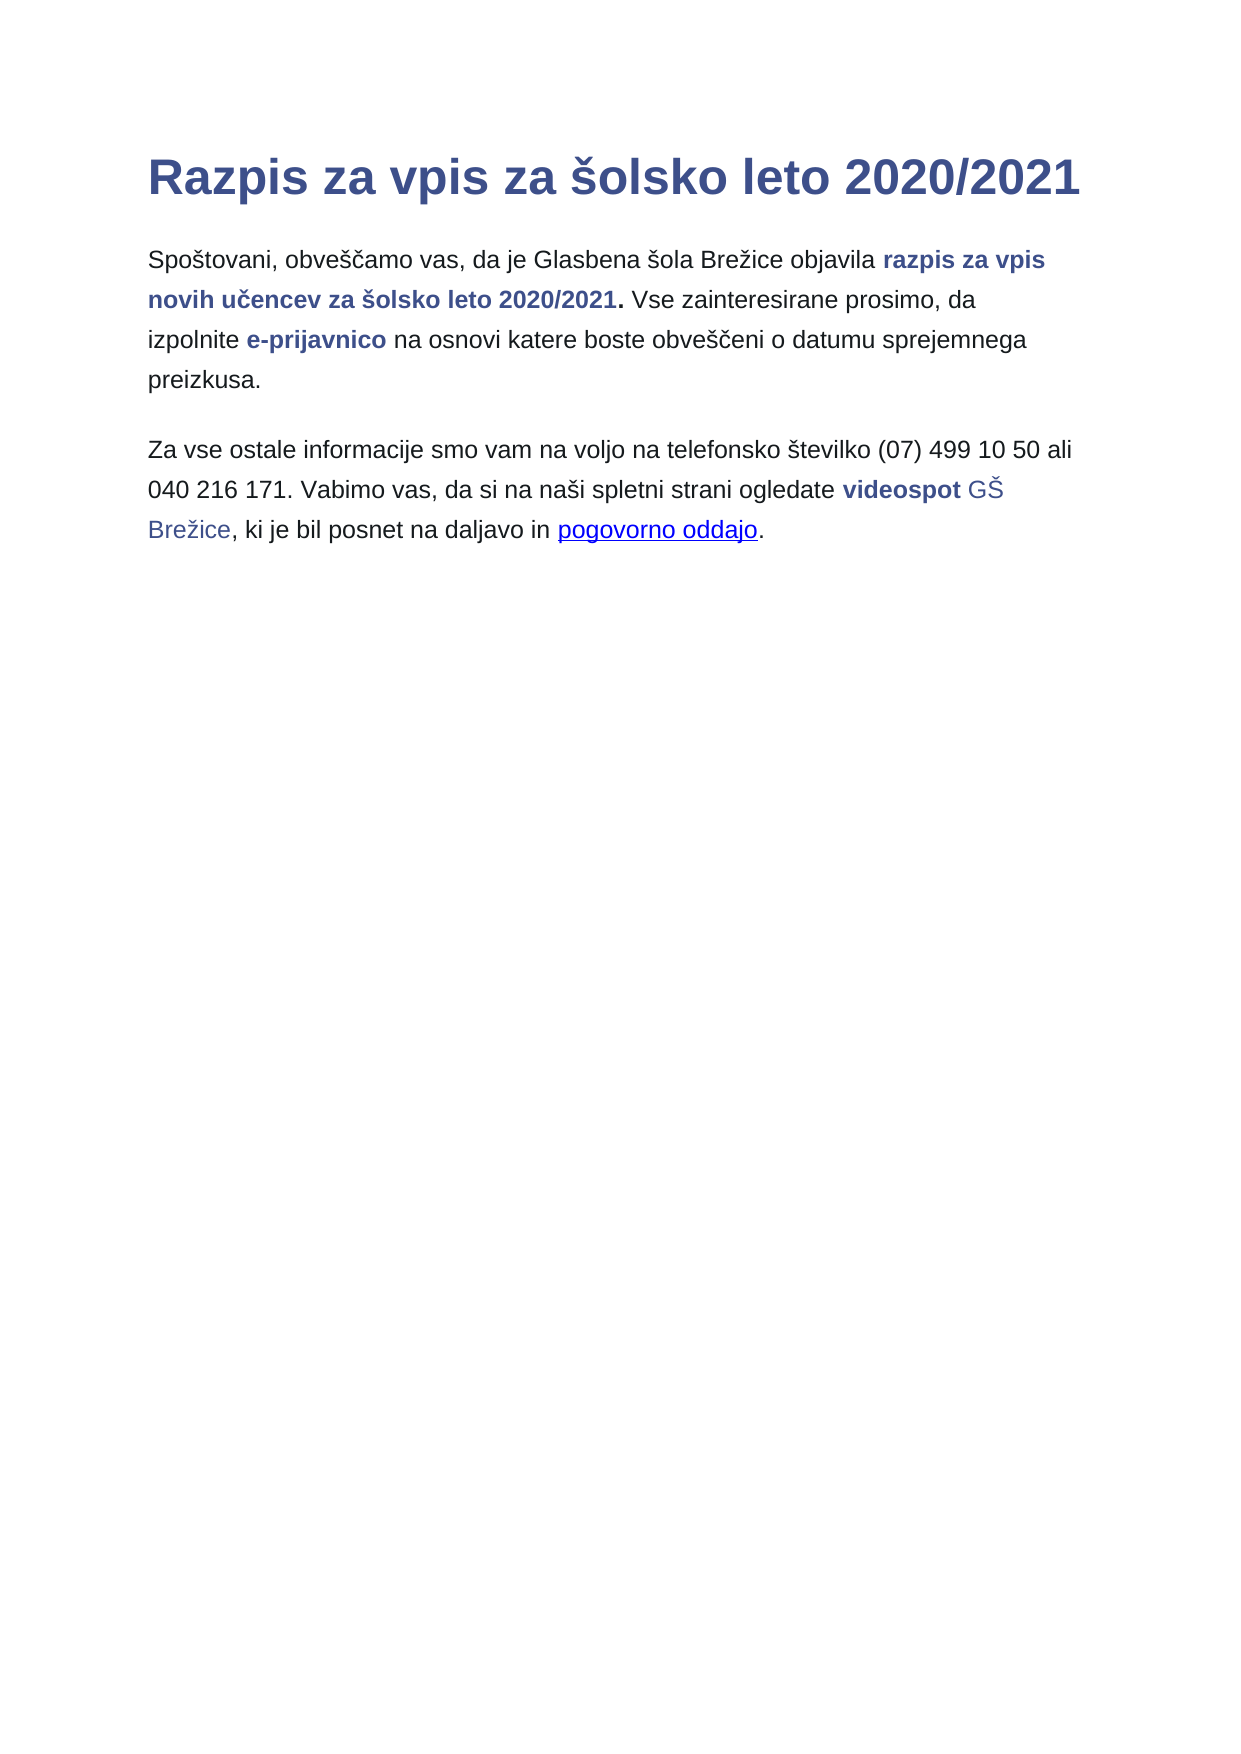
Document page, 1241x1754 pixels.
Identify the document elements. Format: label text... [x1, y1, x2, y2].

text Spoštovani, obveščamo vas, da je Glasbena šola Brežice objavila razpis za vpis novih učencev za šolsko leto 2020/2021. Vse zainteresirane prosimo, da izpolnite e-prijavnico na osnovi katere boste obveščeni o datumu sprejemnega preizkusa. [148, 234, 1093, 394]
text Razpis za vpis za šolsko leto 2020/2021 [148, 148, 1093, 205]
text Za vse ostale informacije smo vam na voljo na telefonsko številko (07) 499 10 50 ali 040 216 171. Vabimo vas, da si na naši spletni strani ogledate videospot GŠ Brežice, ki je bil posnet na daljavo in pogovorno oddajo. [148, 423, 1093, 543]
